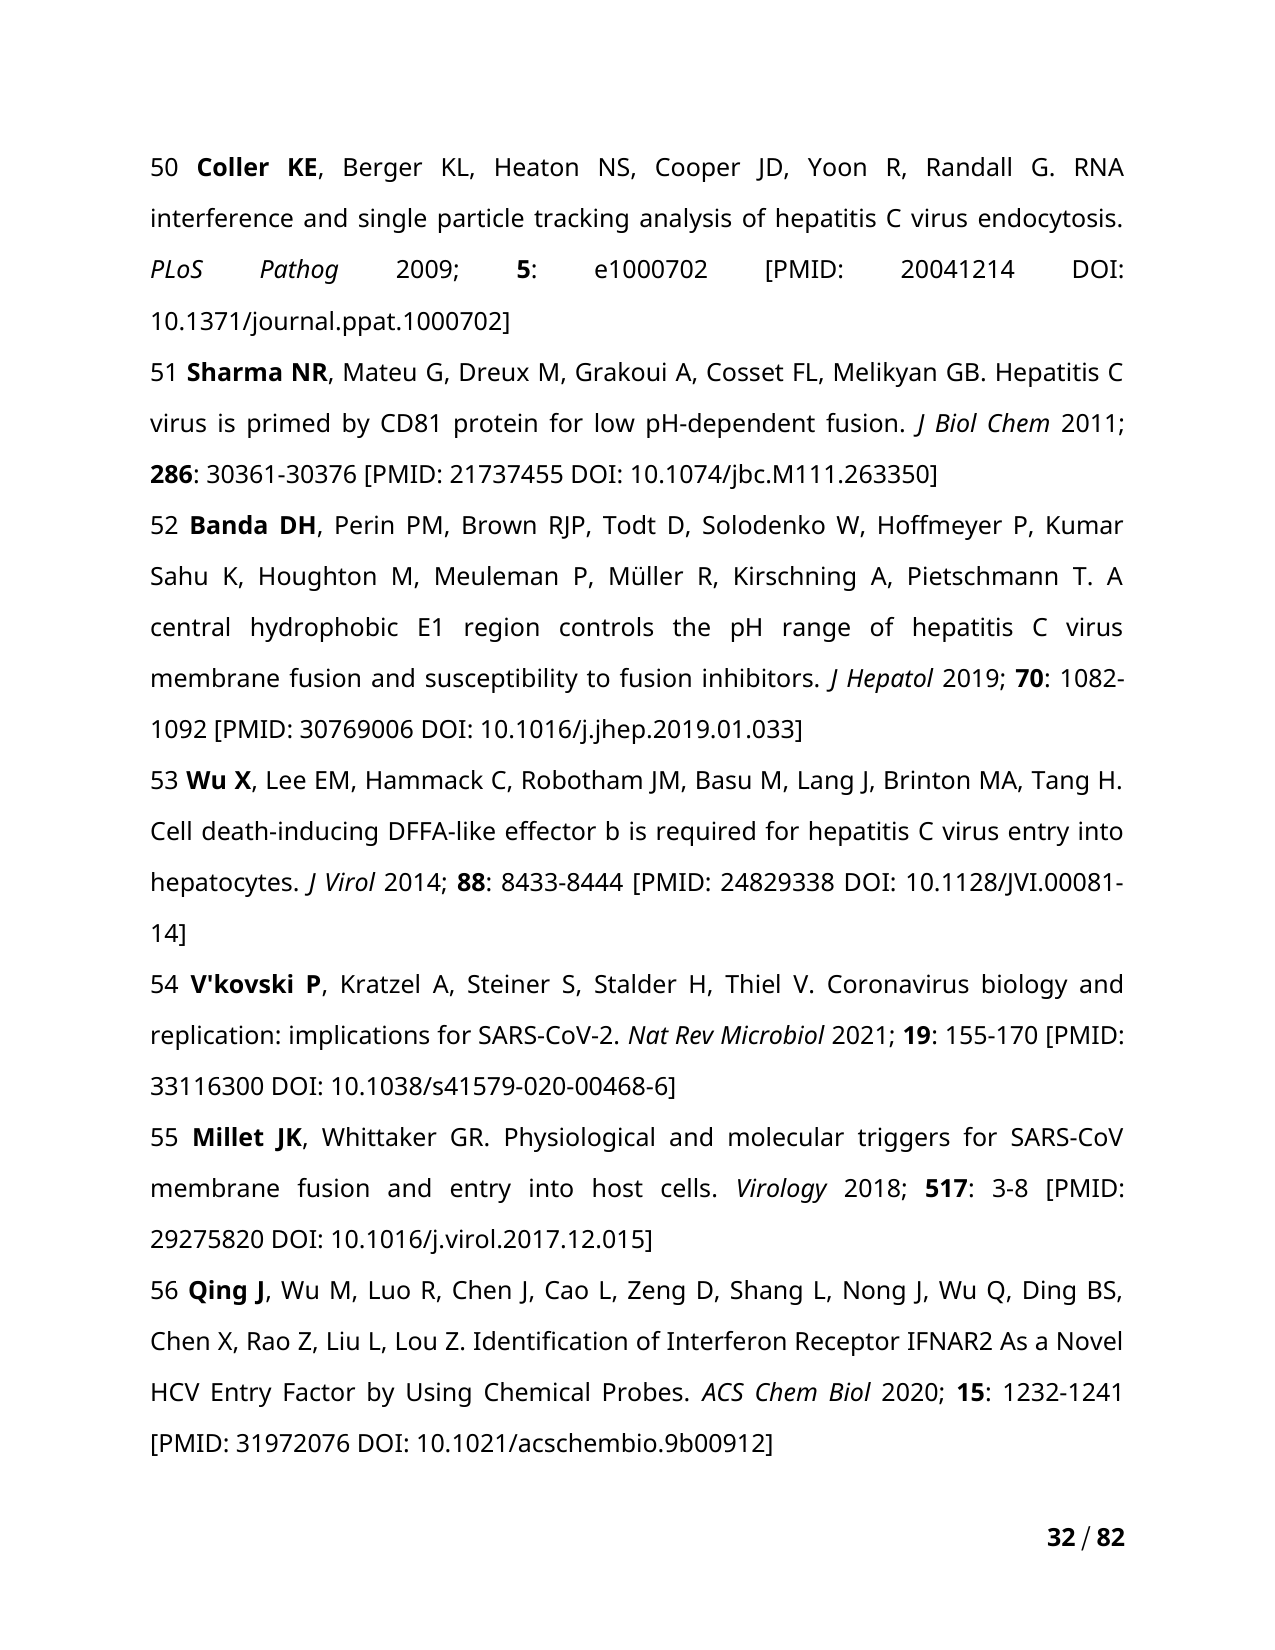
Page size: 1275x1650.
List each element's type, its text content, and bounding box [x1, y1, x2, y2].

text 51 Sharma NR, Mateu G, Dreux M, Grakoui A, Cosset FL, Melikyan GB. Hepatitis C virus is primed by CD81 protein for low pH-dependent fusion. J Biol Chem 2011; 286: 30361-30376 [PMID: 21737455 DOI: 10.1074/jbc.M111.263350] [150, 354, 1125, 490]
text 55 Millet JK, Whittaker GR. Physiological and molecular triggers for SARS-CoV membrane fusion and entry into host cells. Virology 2018; 517: 3-8 [PMID: 29275820 DOI: 10.1016/j.virol.2017.12.015] [150, 1120, 1125, 1256]
text 53 Wu X, Lee EM, Hammack C, Robotham JM, Basu M, Lang J, Brinton MA, Tang H. Cell death-inducing DFFA-like effector b is required for hepatitis C virus entry into hepatocytes. J Virol 2014; 88: 8433-8444 [PMID: 24829338 DOI: 10.1128/JVI.00081-14] [150, 762, 1125, 950]
text 50 Coller KE, Berger KL, Heaton NS, Cooper JD, Yoon R, Randall G. RNA interference and single particle tracking analysis of hepatitis C virus endocytosis. PLoS Pathog 2009; 5: e1000702 [PMID: 20041214 DOI: 10.1371/journal.ppat.1000702] [150, 150, 1125, 337]
text 52 Banda DH, Perin PM, Brown RJP, Todt D, Solodenko W, Hoffmeyer P, Kumar Sahu K, Houghton M, Meuleman P, Müller R, Kirschning A, Pietschmann T. A central hydrophobic E1 region controls the pH range of hepatitis C virus membrane fusion and susceptibility to fusion inhibitors. J Hepatol 2019; 70: 1082-1092 [PMID: 30769006 DOI: 10.1016/j.jhep.2019.01.033] [150, 507, 1125, 746]
text 54 V'kovski P, Kratzel A, Steiner S, Stalder H, Thiel V. Coronavirus biology and replication: implications for SARS-CoV-2. Nat Rev Microbiol 2021; 19: 155-170 [PMID: 33116300 DOI: 10.1038/s41579-020-00468-6] [150, 967, 1125, 1103]
text 56 Qing J, Wu M, Luo R, Chen J, Cao L, Zeng D, Shang L, Nong J, Wu Q, Ding BS, Chen X, Rao Z, Liu L, Lou Z. Identification of Interferon Receptor IFNAR2 As a Novel HCV Entry Factor by Using Chemical Probes. ACS Chem Biol 2020; 15: 1232-1241 [PMID: 31972076 DOI: 10.1021/acschembio.9b00912] [150, 1273, 1125, 1460]
